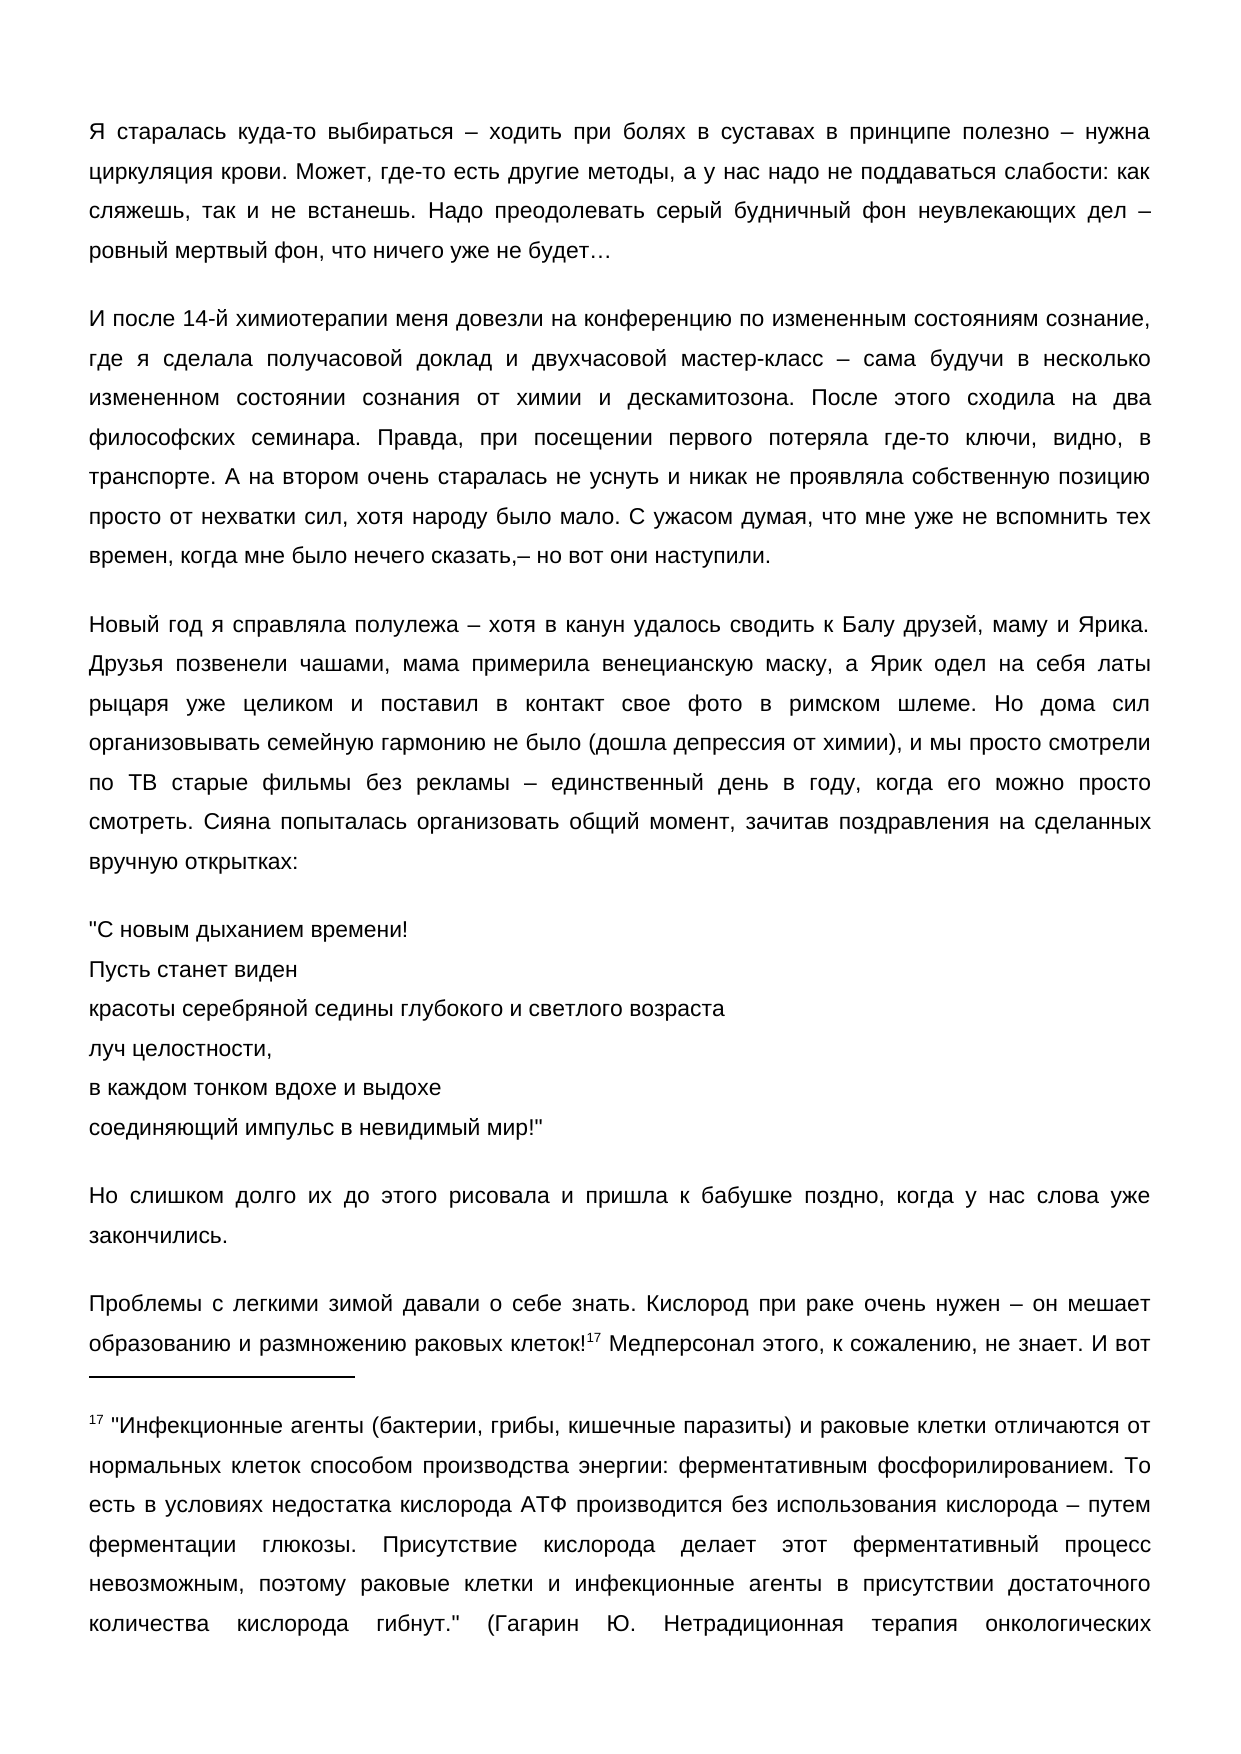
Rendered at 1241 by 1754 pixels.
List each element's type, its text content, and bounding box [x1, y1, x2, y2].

text Но слишком долго их до этого рисовала и пришла к бабушке поздно, когда у нас слова уже закончились. [89, 1182, 1152, 1248]
text в каждом тонком вдохе и выдохе [89, 1074, 1152, 1101]
text луч целостности, [89, 1035, 1152, 1061]
text соединяющий импульс в невидимый мир!" [89, 1114, 1152, 1140]
text Я старалась куда-то выбираться – ходить при болях в суставах в принципе полезно – нужна циркуляция крови. Может, где-то есть другие методы, а у нас надо не поддаваться слабости: как сляжешь, так и не встанешь. Надо преодолевать серый будничный фон неувлекающих дел – ровный мертвый фон, что ничего уже не будет… [89, 118, 1152, 263]
text "С новым дыханием времени! [89, 916, 1152, 943]
text красоты серебряной седины глубокого и светлого возраста [89, 995, 1152, 1022]
text Пусть станет виден [89, 956, 1152, 982]
text Новый год я справляла полулежа – хотя в канун удалось сводить к Балу друзей, маму и Ярика. Друзья позвенели чашами, мама примерила венецианскую маску, а Ярик одел на себя латы рыцаря уже целиком и поставил в контакт свое фото в римском шлеме. Но дома сил организовывать семейную гармонию не было (дошла депрессия от химии), и мы просто смотрели по ТВ старые фильмы без рекламы – единственный день в году, когда его можно просто смотреть. Сияна попыталась организовать общий момент, зачитав поздравления на сделанных вручную открытках: [89, 611, 1152, 874]
text И после 14-й химиотерапии меня довезли на конференцию по измененным состояниям сознание, где я сделала получасовой доклад и двухчасовой мастер-класс – сама будучи в несколько измененном состоянии сознания от химии и дескамитозона. После этого сходила на два философских семинара. Правда, при посещении первого потеряла где-то ключи, видно, в транспорте. А на втором очень старалась не уснуть и никак не проявляла собственную позицию просто от нехватки сил, хотя народу было мало. С ужасом думая, что мне уже не вспомнить тех времен, когда мне было нечего сказать,– но вот они наступили. [89, 305, 1152, 568]
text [89, 1290, 1152, 1356]
